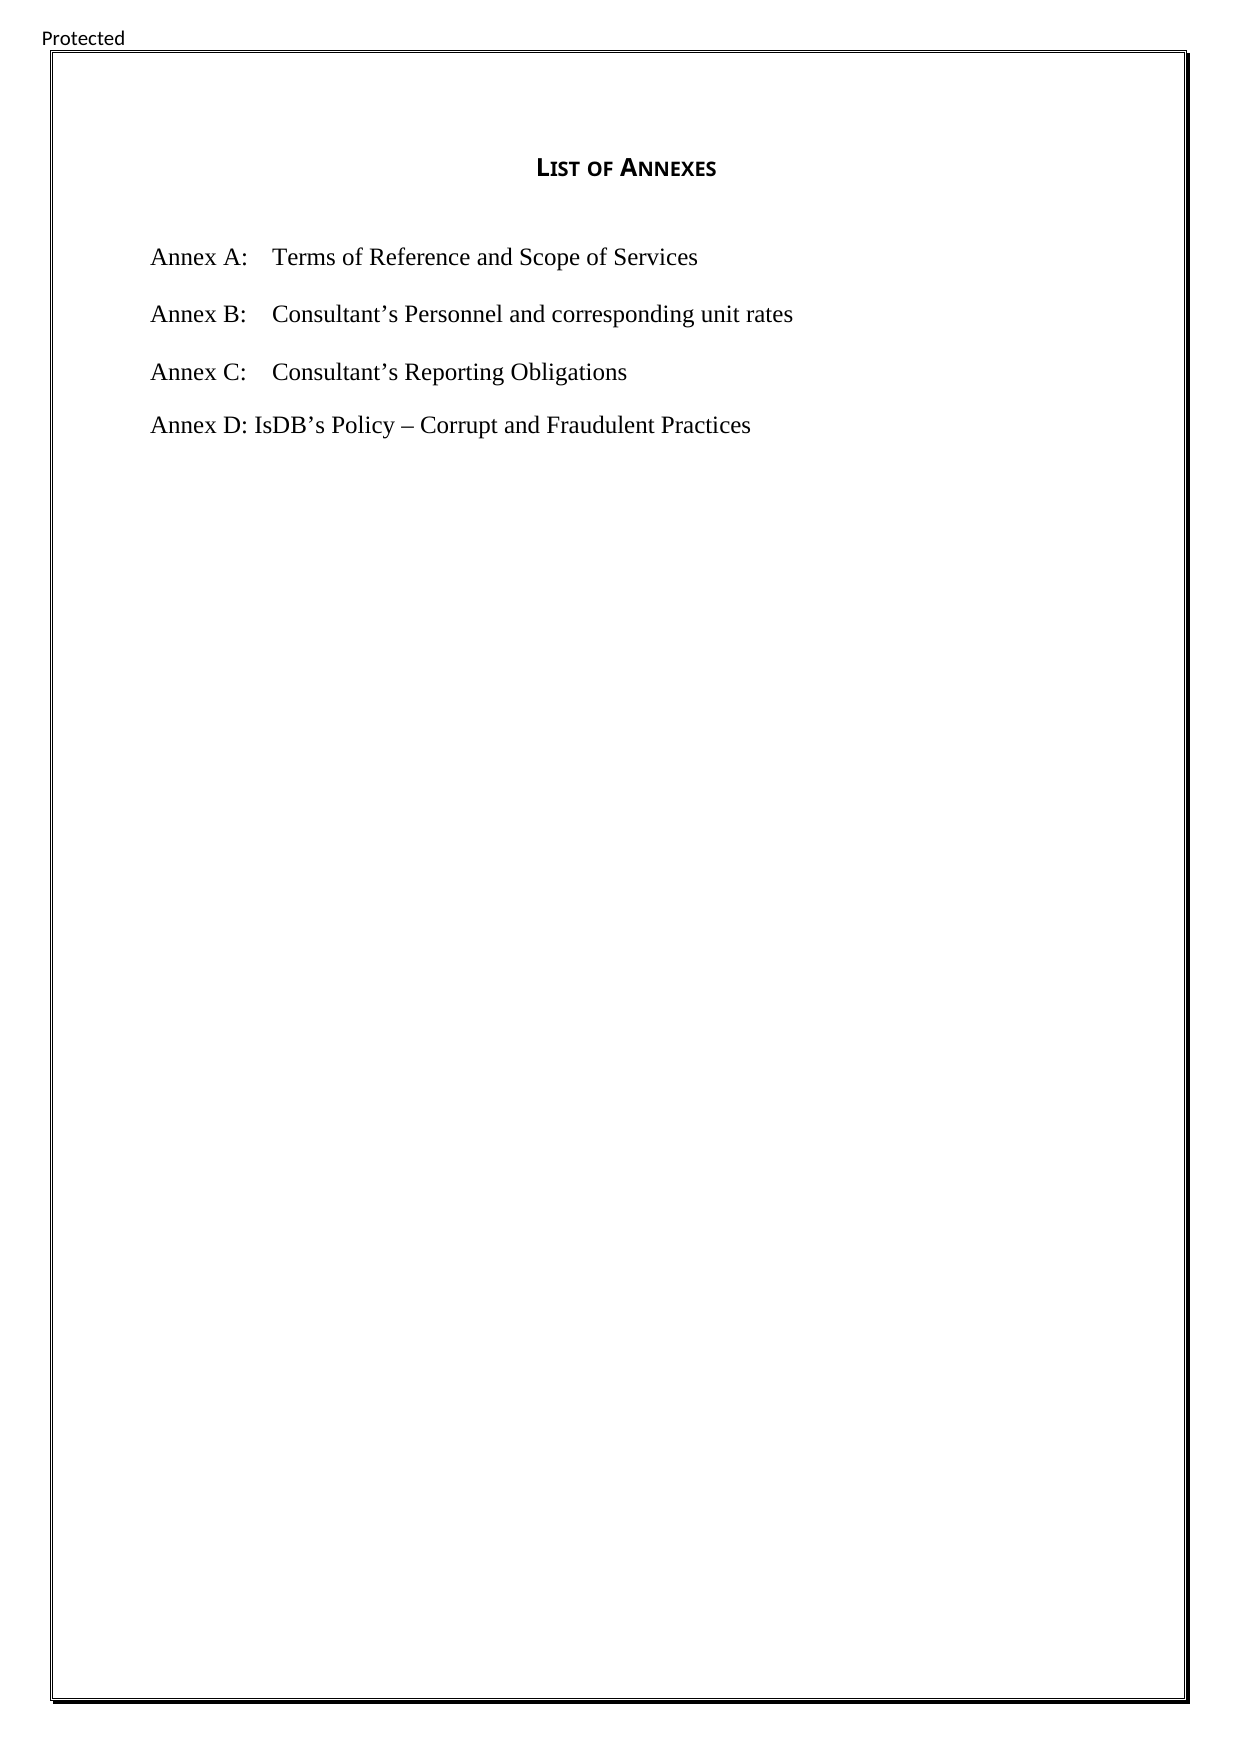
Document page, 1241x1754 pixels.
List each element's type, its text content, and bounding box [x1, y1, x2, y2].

text Annex B: Consultant’s Personnel and corresponding unit rates [150, 299, 1102, 328]
subtitle Annex D: IsDB’s Policy – Corrupt and Fraudulent Practices [150, 410, 1102, 439]
text List of Annexes [150, 150, 1102, 184]
text Annex A: Terms of Reference and Scope of Services [150, 242, 1102, 270]
text Annex C: Consultant’s Reporting Obligations [150, 357, 1102, 385]
